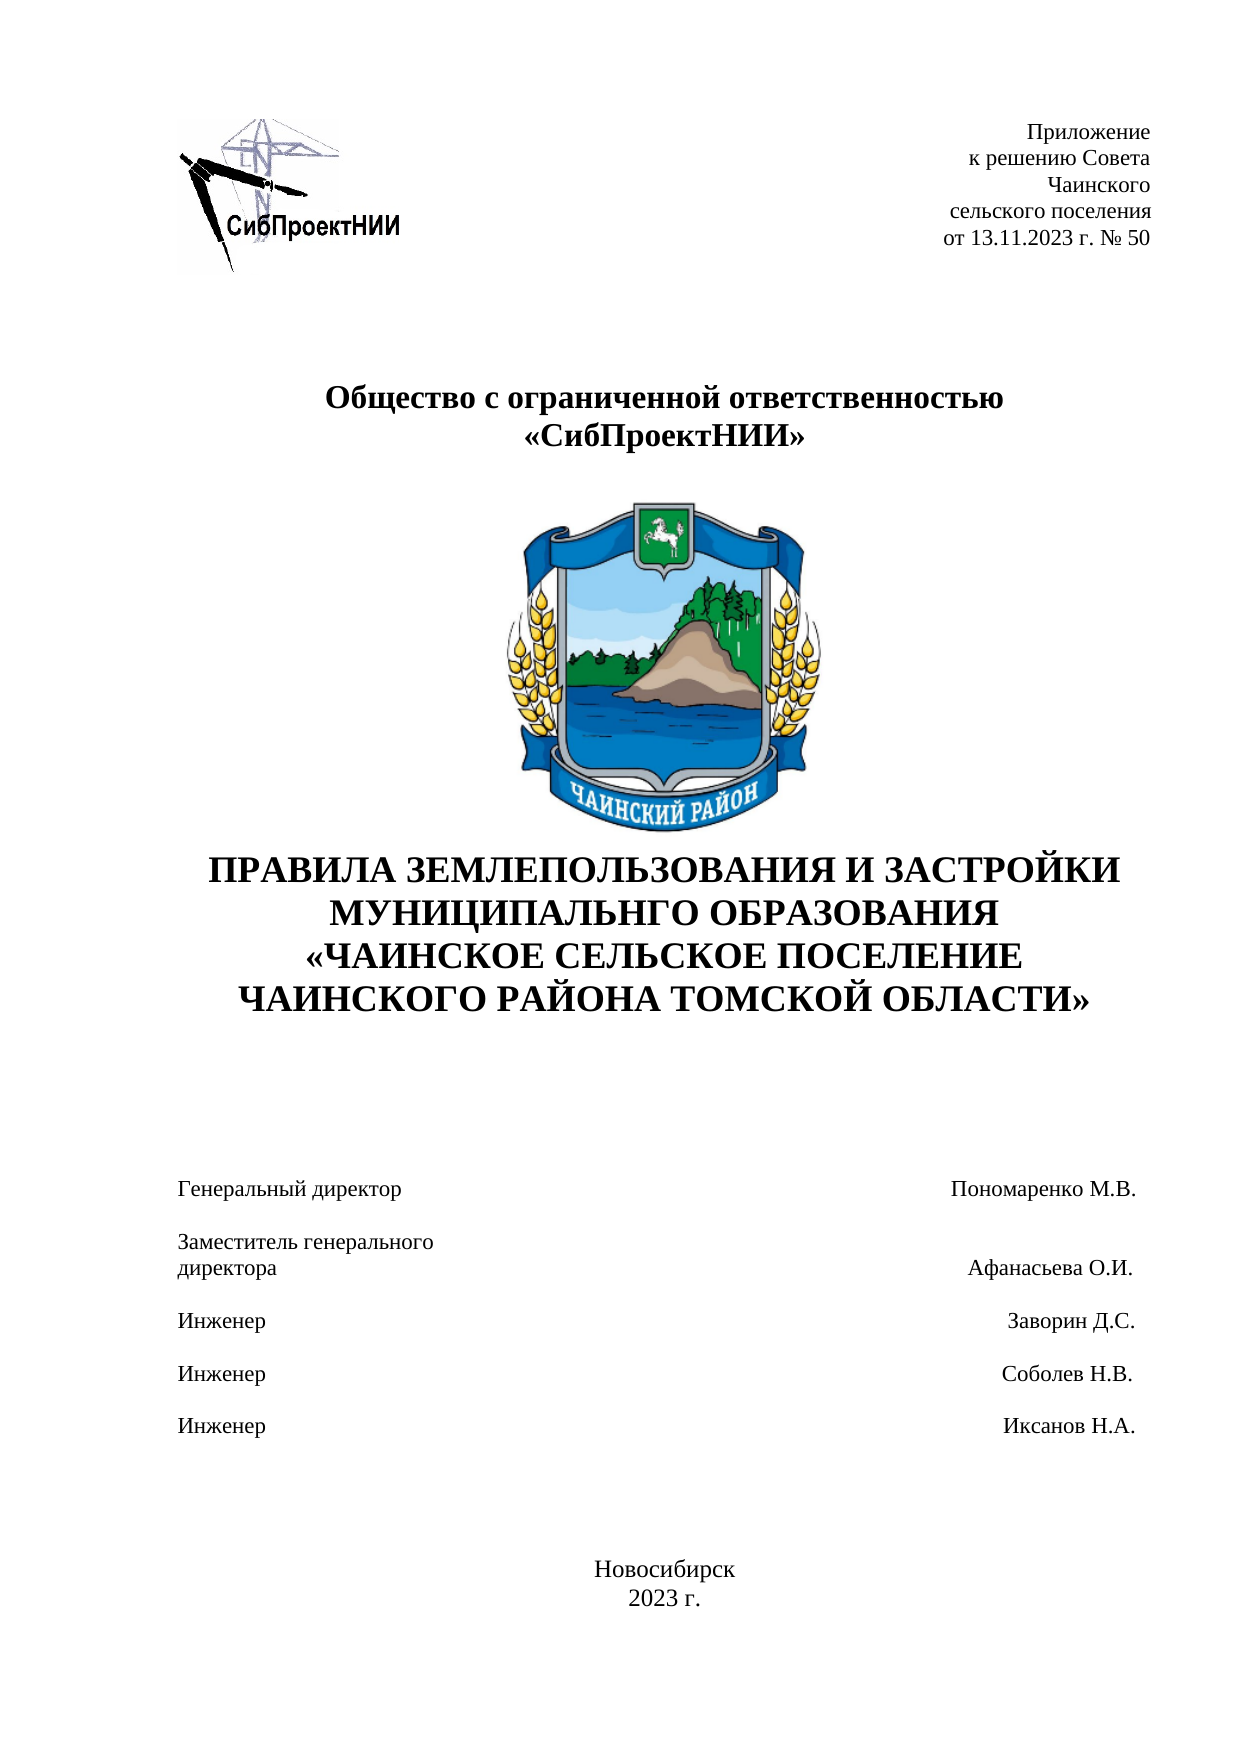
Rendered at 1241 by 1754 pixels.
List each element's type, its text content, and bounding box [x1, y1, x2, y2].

picture [177, 250, 402, 275]
text Новосибирск [177, 1554, 1152, 1583]
text «ЧАИНСКОЕ СЕЛЬСКОЕ ПОСЕЛЕНИЕ [177, 933, 1152, 977]
text Заместитель генерального [177, 1228, 1152, 1254]
text ЧАИНСКОГО РАЙОНА ТОМСКОЙ ОБЛАСТИ» [177, 977, 1152, 1020]
text МУНИЦИПАЛЬНГО ОБРАЗОВАНИЯ [177, 890, 1152, 933]
text Чаинского сельского поселения [177, 171, 1152, 223]
text Инженер Соболев Н.В. [177, 1360, 1152, 1386]
text Генеральный директор Пономаренко М.В. [177, 1175, 1152, 1202]
text «СибПроектНИИ» [177, 415, 1152, 453]
text к решению Совета [177, 144, 1152, 171]
text Инженер Заворин Д.С. [177, 1307, 1152, 1333]
text Приложение [177, 118, 1152, 144]
text директора Афанасьева О.И. [177, 1254, 1152, 1281]
text 2023 г. [177, 1583, 1152, 1611]
text от 13.11.2023 г. № 50 [177, 223, 1152, 250]
picture [494, 487, 834, 848]
text Инженер Иксанов Н.А. [177, 1413, 1152, 1439]
text Общество с ограниченной ответственностью [177, 377, 1152, 415]
